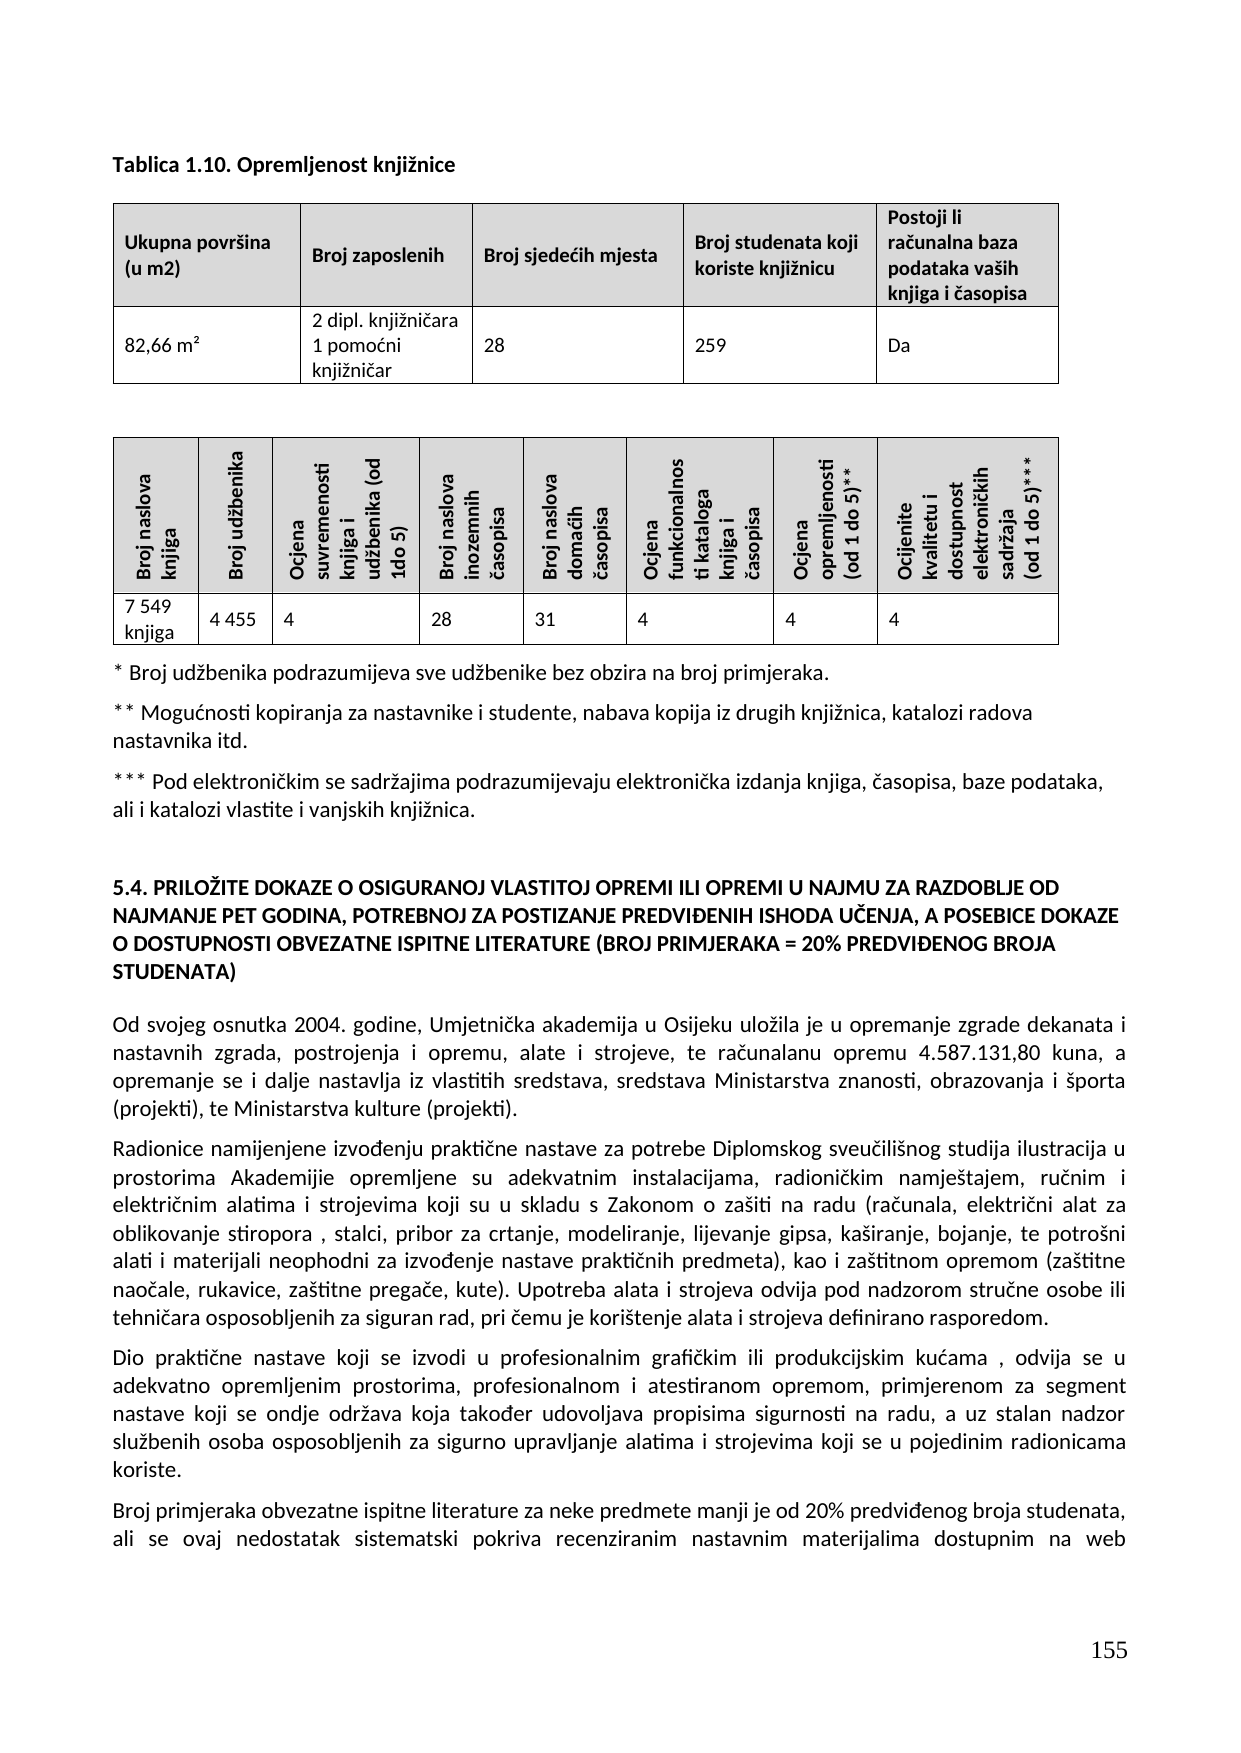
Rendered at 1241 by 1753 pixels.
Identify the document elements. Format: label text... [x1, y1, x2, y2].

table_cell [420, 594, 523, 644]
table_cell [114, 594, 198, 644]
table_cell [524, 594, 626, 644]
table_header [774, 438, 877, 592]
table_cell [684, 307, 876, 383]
text Tablica 1.10. Opremljenost knjižnice [112, 150, 1128, 178]
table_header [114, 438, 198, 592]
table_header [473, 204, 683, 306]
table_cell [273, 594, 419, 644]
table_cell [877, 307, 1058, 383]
text * Broj udžbenika podrazumijeva sve udžbenike bez obzira na broj primjeraka. [112, 658, 1128, 686]
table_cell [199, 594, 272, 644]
text 5.4. PRILOŽITE DOKAZE O OSIGURANOJ VLASTITOJ OPREMI ILI OPREMI U NAJMU ZA RAZDOBLJE OD NAJMANJE PET GODINA, POTREBNOJ ZA POSTIZANJE PREDVIĐENIH ISHODA UČENJA, A POSEBICE DOKAZE O DOSTUPNOSTI OBVEZATNE ISPITNE LITERATURE (BROJ PRIMJERAKA = 20% PREDVIĐENOG BROJA STUDENATA) [112, 873, 1128, 985]
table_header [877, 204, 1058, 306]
text Radionice namijenjene izvođenju praktične nastave za potrebe Diplomskog sveučilišnog studija ilustracija u prostorima Akademijie opremljene su adekvatnim instalacijama, radioničkim namještajem, ručnim i električnim alatima i strojevima koji su u skladu s Zakonom o zašiti na radu (računala, električni alat za oblikovanje stiropora , stalci, pribor za crtanje, modeliranje, lijevanje gipsa, kaširanje, bojanje, te potrošni alati i materijali neophodni za izvođenje nastave praktičnih predmeta), kao i zaštitnom opremom (zaštitne naočale, rukavice, zaštitne pregače, kute). Upotreba alata i strojeva odvija pod nadzorom stručne osobe ili tehničara osposobljenih za siguran rad, pri čemu je korištenje alata i strojeva definirano rasporedom. [112, 1134, 1128, 1331]
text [112, 1496, 1128, 1552]
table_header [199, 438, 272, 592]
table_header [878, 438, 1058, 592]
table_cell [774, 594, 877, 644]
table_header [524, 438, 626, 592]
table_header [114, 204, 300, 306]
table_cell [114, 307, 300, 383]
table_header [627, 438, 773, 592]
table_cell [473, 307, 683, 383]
text ** Mogućnosti kopiranja za nastavnike i studente, nabava kopija iz drugih knjižnica, katalozi radova nastavnika itd. [112, 698, 1128, 754]
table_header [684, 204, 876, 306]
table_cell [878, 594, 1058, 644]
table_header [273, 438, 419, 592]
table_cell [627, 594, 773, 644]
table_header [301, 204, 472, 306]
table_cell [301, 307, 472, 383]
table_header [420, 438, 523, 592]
text Od svojeg osnutka 2004. godine, Umjetnička akademija u Osijeku uložila je u opremanje zgrade dekanata i nastavnih zgrada, postrojenja i opremu, alate i strojeve, te računalanu opremu 4.587.131,80 kuna, a opremanje se i dalje nastavlja iz vlastitih sredstava, sredstava Ministarstva znanosti, obrazovanja i športa (projekti), te Ministarstva kulture (projekti). [112, 1010, 1128, 1122]
text *** Pod elektroničkim se sadržajima podrazumijevaju elektronička izdanja knjiga, časopisa, baze podataka, ali i katalozi vlastite i vanjskih knjižnica. [112, 767, 1128, 823]
text Dio praktične nastave koji se izvodi u profesionalnim grafičkim ili produkcijskim kućama , odvija se u adekvatno opremljenim prostorima, profesionalnom i atestiranom opremom, primjerenom za segment nastave koji se ondje održava koja također udovoljava propisima sigurnosti na radu, a uz stalan nadzor službenih osoba osposobljenih za sigurno upravljanje alatima i strojevima koji se u pojedinim radionicama koriste. [112, 1343, 1128, 1483]
